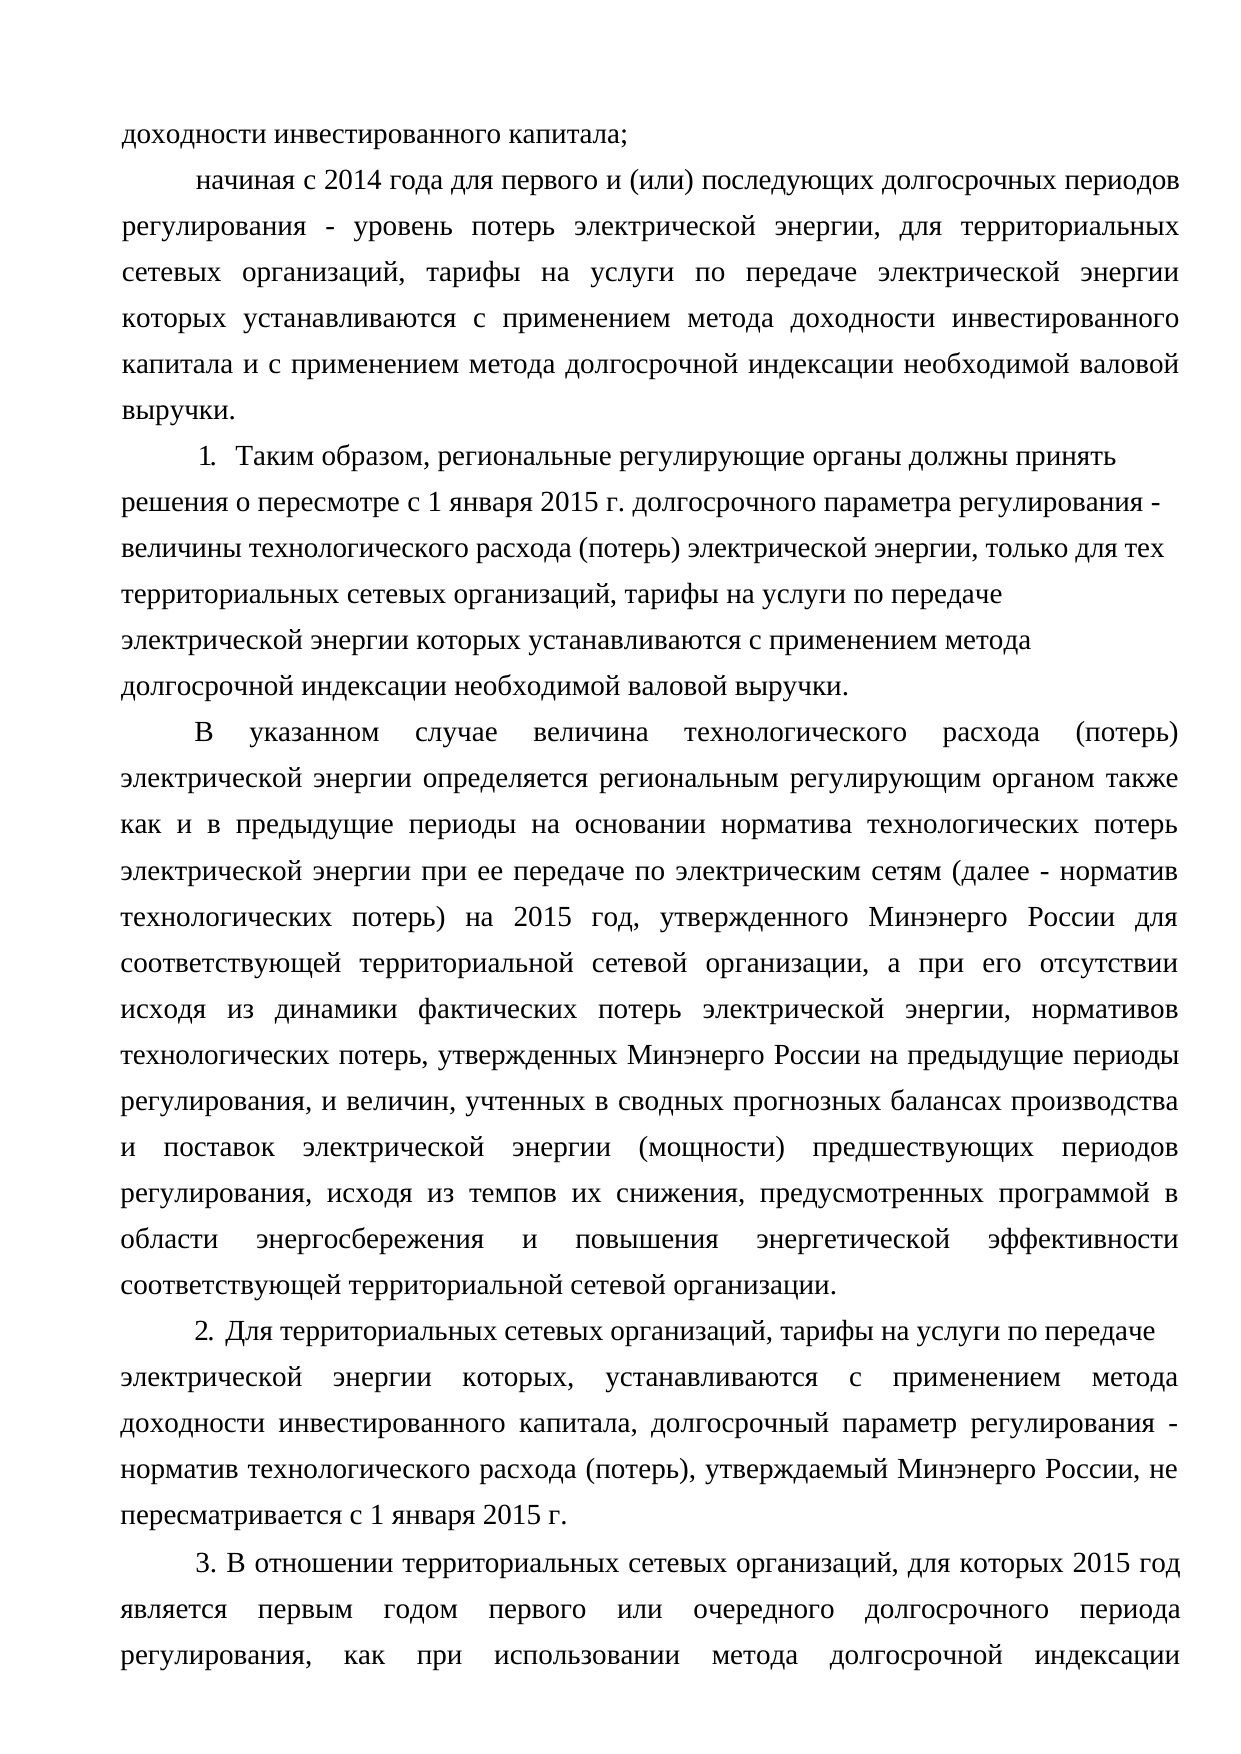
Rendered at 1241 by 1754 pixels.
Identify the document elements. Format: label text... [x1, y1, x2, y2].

text В указанном случае величина технологического расхода (потерь) электрической энергии определяется региональным регулирующим органом также как и в предыдущие периоды на основании норматива технологических потерь электрической энергии при ее передаче по электрическим сетям (далее - норматив технологических потерь) на 2015 год, утвержденного Минэнерго России для соответствующей территориальной сетевой организации, а при его отсутствии исходя из динамики фактических потерь электрической энергии, нормативов технологических потерь, утвержденных Минэнерго России на предыдущие периоды регулирования, и величин, учтенных в сводных прогнозных балансах производства и поставок электрической энергии (мощности) предшествующих периодов регулирования, исходя из темпов их снижения, предусмотренных программой в области энергосбережения и повышения энергетической эффективности соответствующей территориальной сетевой организации. [120, 705, 1179, 1303]
text 2. Для территориальных сетевых организаций, тарифы на услуги по передаче электрической энергии которых, устанавливаются с применением метода доходности инвестированного капитала, долгосрочный параметр регулирования - норматив технологического расхода (потерь), утверждаемый Минэнерго России, не пересматривается с 1 января 2015 г. [120, 1303, 1179, 1534]
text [120, 1536, 1181, 1674]
text 1. Таким образом, региональные регулирующие органы должны принять решения о пересмотре с 1 января 2015 г. долгосрочного параметра регулирования - величины технологического расхода (потерь) электрической энергии, только для тех территориальных сетевых организаций, тарифы на услуги по передаче электрической энергии которых устанавливаются с применением метода долгосрочной индексации необходимой валовой выручки. [121, 429, 1180, 705]
text начиная с 2014 года для первого и (или) последующих долгосрочных периодов регулирования - уровень потерь электрической энергии, для территориальных сетевых организаций, тарифы на услуги по передаче электрической энергии которых устанавливаются с применением метода доходности инвестированного капитала и с применением метода долгосрочной индексации необходимой валовой выручки. [122, 152, 1180, 429]
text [122, 106, 1181, 152]
